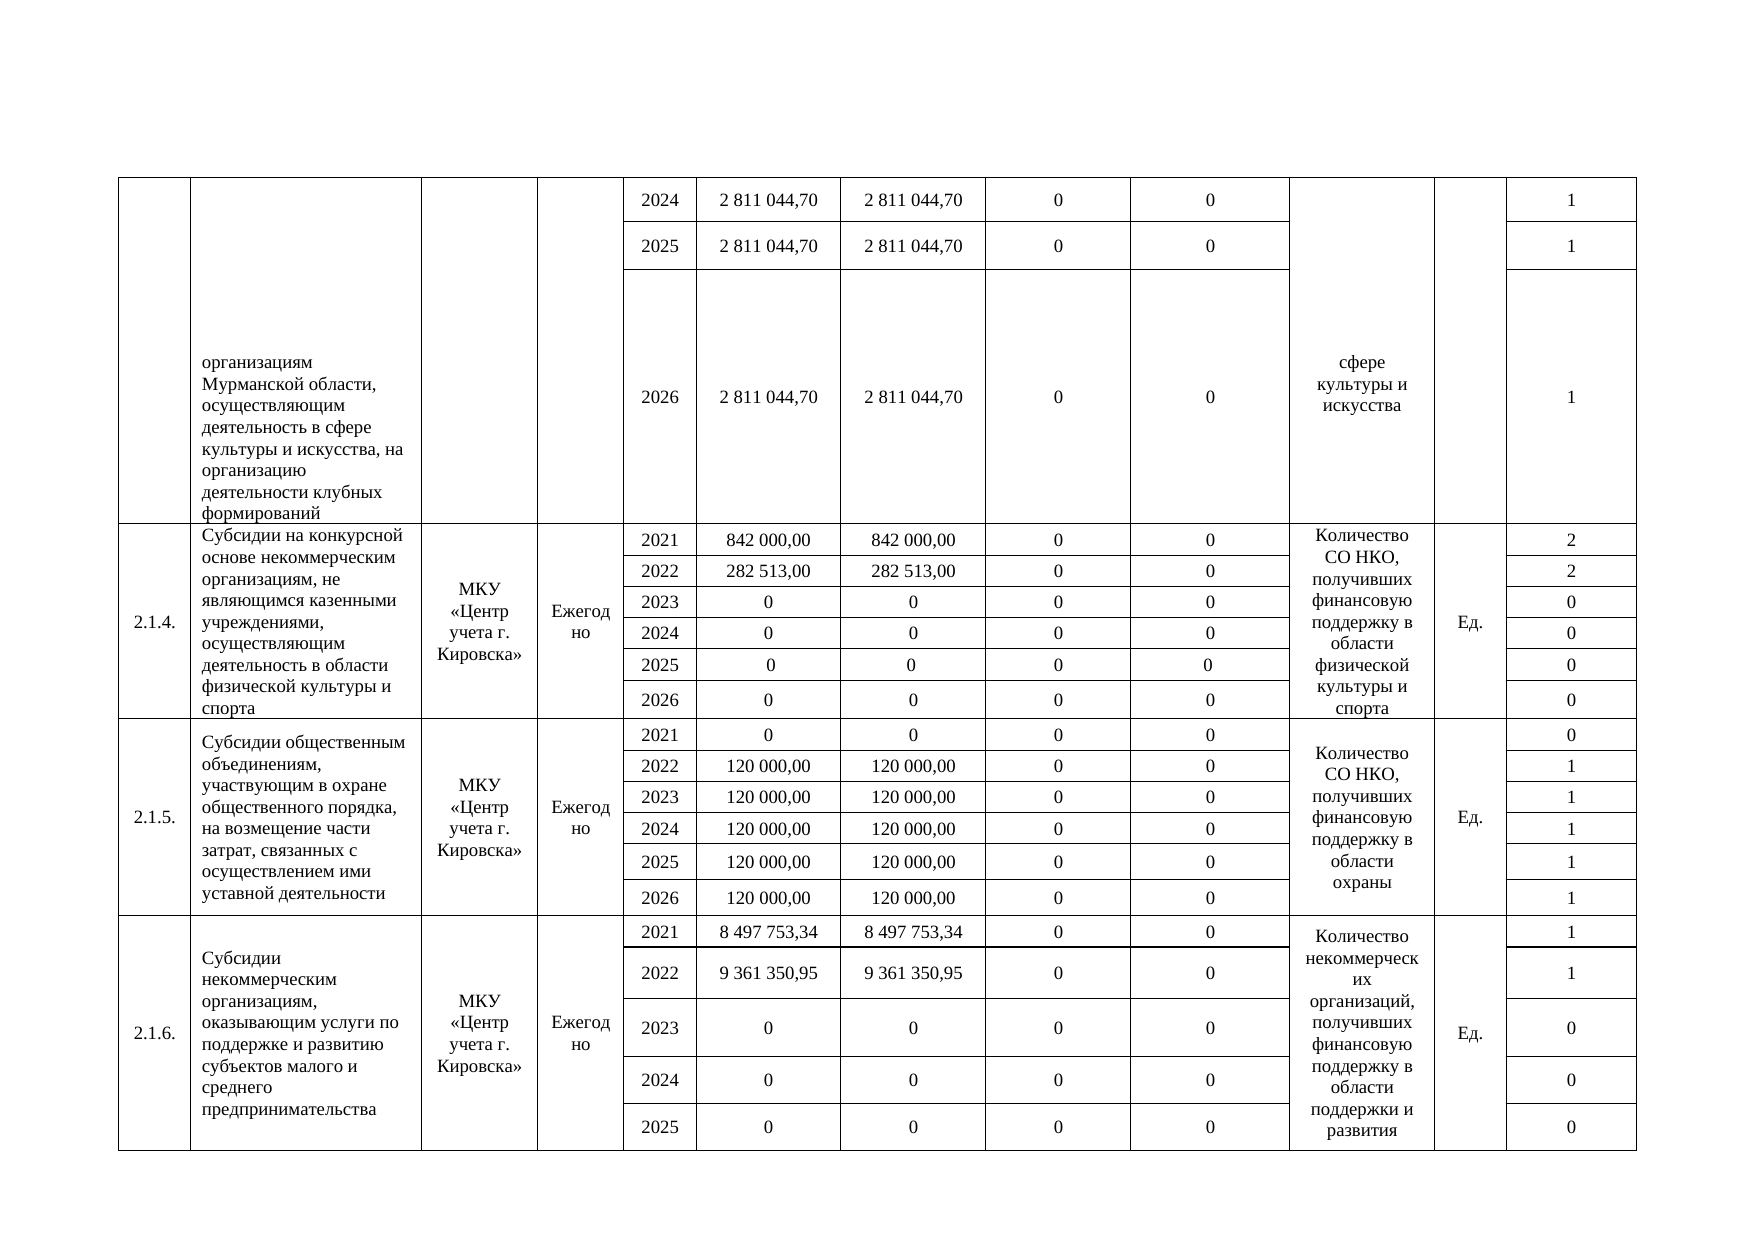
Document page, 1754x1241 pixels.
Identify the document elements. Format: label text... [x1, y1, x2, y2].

table_cell 0 [1507, 587, 1636, 617]
table_cell 9 361 350,95 [841, 948, 985, 998]
table_cell 0 [986, 1057, 1130, 1103]
table_cell 0 [1131, 1057, 1289, 1103]
table_cell 2021 [624, 524, 696, 554]
table_cell МКУ «Центр учета г. Кировска» [422, 524, 537, 718]
table_cell 2.1.6. [119, 916, 190, 1149]
table_cell 0 [1131, 556, 1289, 586]
table_cell 0 [1131, 782, 1289, 812]
table_cell 2026 [624, 681, 696, 718]
table_cell 120 000,00 [841, 880, 985, 915]
table_cell 2 811 044,70 [697, 178, 840, 221]
table_cell 0 [1131, 916, 1289, 946]
table_cell 2 811 044,70 [697, 270, 840, 523]
table_cell 120 000,00 [841, 782, 985, 812]
table_cell Ежегодно [538, 719, 623, 915]
table_cell 0 [986, 782, 1130, 812]
table_cell 0 [841, 1057, 985, 1103]
table_cell Количество СО НКО, получивших финансовую поддержку в области охраны [1290, 719, 1434, 915]
table_cell 120 000,00 [841, 751, 985, 781]
table_cell 0 [986, 681, 1130, 718]
table_cell 0 [1131, 270, 1289, 523]
table_cell 0 [1131, 681, 1289, 718]
table_cell 0 [1507, 649, 1636, 679]
table_cell 2 [1507, 524, 1636, 554]
table_cell 8 497 753,34 [697, 916, 840, 946]
table_cell 120 000,00 [697, 813, 840, 843]
table_cell 1 [1507, 880, 1636, 915]
table_cell 2026 [624, 880, 696, 915]
table_cell 0 [1131, 999, 1289, 1056]
table_cell 0 [1507, 719, 1636, 749]
table_cell 2 811 044,70 [697, 222, 840, 269]
table_cell 0 [1507, 618, 1636, 648]
table_cell Ед. [1435, 916, 1506, 1149]
table_cell 120 000,00 [697, 844, 840, 879]
table_cell Ед. [1435, 719, 1506, 915]
table_cell 0 [1131, 751, 1289, 781]
table_cell 120 000,00 [841, 813, 985, 843]
table_cell 1 [1507, 916, 1636, 946]
table_cell 0 [986, 719, 1130, 749]
table_cell 2 811 044,70 [841, 222, 985, 269]
table_cell 120 000,00 [697, 751, 840, 781]
table_cell 0 [697, 649, 840, 679]
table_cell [1290, 916, 1434, 1149]
table_cell 2023 [624, 999, 696, 1056]
table_cell 2024 [624, 178, 696, 221]
table_cell 0 [1507, 681, 1636, 718]
table_cell Субсидии на конкурсной основе некоммерческим организациям, не являющимся казенными учреждениями, осуществляющим деятельность в области физической культуры и спорта [191, 524, 421, 718]
table_cell 0 [986, 270, 1130, 523]
table_cell 0 [841, 719, 985, 749]
table_cell 2.1.4. [119, 524, 190, 718]
table_cell Количество СО НКО, получивших финансовую поддержку в области физической культуры и спорта [1290, 524, 1434, 718]
table_cell 2021 [624, 719, 696, 749]
table_cell 0 [1131, 222, 1289, 269]
table_cell 2025 [624, 1104, 696, 1149]
table_cell 0 [697, 719, 840, 749]
table_cell 0 [986, 178, 1130, 221]
table_cell 0 [986, 649, 1130, 679]
table_cell 2023 [624, 587, 696, 617]
table_cell 2 [1507, 556, 1636, 586]
table_cell 2025 [624, 222, 696, 269]
table_cell 0 [1131, 618, 1289, 648]
table_cell 0 [1507, 999, 1636, 1056]
table_cell 2022 [624, 948, 696, 998]
table_cell 0 [1131, 719, 1289, 749]
table_cell 0 [986, 948, 1130, 998]
table_cell 0 [841, 1104, 985, 1149]
table_cell 0 [986, 618, 1130, 648]
table_cell 0 [986, 587, 1130, 617]
table_cell 0 [1131, 844, 1289, 879]
table_cell 1 [1507, 270, 1636, 523]
table_cell 0 [1131, 524, 1289, 554]
table_cell 120 000,00 [841, 844, 985, 879]
table_cell МКУ «Центр учета г. Кировска» [422, 916, 537, 1149]
table_cell 1 [1507, 948, 1636, 998]
table_cell 0 [841, 649, 985, 679]
table_cell 2022 [624, 751, 696, 781]
table_cell 0 [1507, 1104, 1636, 1149]
table_cell Ед. [1435, 524, 1506, 718]
table_cell 0 [986, 524, 1130, 554]
table_cell 1 [1507, 782, 1636, 812]
table_cell 2 811 044,70 [841, 178, 985, 221]
table_cell 0 [1507, 1057, 1636, 1103]
table_cell 0 [1131, 587, 1289, 617]
table_cell 0 [841, 999, 985, 1056]
table_cell 1 [1507, 751, 1636, 781]
table_cell 0 [697, 999, 840, 1056]
table_cell 120 000,00 [697, 880, 840, 915]
table_cell 9 361 350,95 [697, 948, 840, 998]
table_cell 2024 [624, 1057, 696, 1103]
table_cell 2 811 044,70 [841, 270, 985, 523]
table_cell 0 [1131, 880, 1289, 915]
table_cell 1 [1507, 813, 1636, 843]
table_cell Ежегодно [538, 524, 623, 718]
table_cell Субсидии общественным объединениям, участвующим в охране общественного порядка, на возмещение части затрат, связанных с осуществлением ими уставной деятельности [191, 719, 421, 915]
table_cell 2023 [624, 782, 696, 812]
table_cell 0 [1131, 813, 1289, 843]
table_cell 120 000,00 [697, 782, 840, 812]
table_cell 0 [986, 556, 1130, 586]
table_cell Субсидии некоммерческим организациям, оказывающим услуги по поддержке и развитию субъектов малого и среднего предпринимательства [191, 916, 421, 1149]
table_cell 8 497 753,34 [841, 916, 985, 946]
table_cell 0 [986, 916, 1130, 946]
table_cell 2.1.5. [119, 719, 190, 915]
table_cell 282 513,00 [841, 556, 985, 586]
table_cell 2021 [624, 916, 696, 946]
table_cell 0 [841, 681, 985, 718]
table_cell 0 [986, 751, 1130, 781]
table_cell 1 [1507, 844, 1636, 879]
table_cell 0 [697, 681, 840, 718]
table_cell 842 000,00 [697, 524, 840, 554]
table_cell 0 [986, 999, 1130, 1056]
table_cell 2024 [624, 813, 696, 843]
table_cell 0 [841, 618, 985, 648]
table_cell 2026 [624, 270, 696, 523]
table_cell 0 [986, 1104, 1130, 1149]
table_cell 1 [1507, 222, 1636, 269]
table_cell 0 [697, 587, 840, 617]
table_cell 0 [986, 222, 1130, 269]
table_cell 2025 [624, 649, 696, 679]
table_cell 2024 [624, 618, 696, 648]
table_cell 0 [697, 1057, 840, 1103]
table_cell 0 [697, 1104, 840, 1149]
table_cell 842 000,00 [841, 524, 985, 554]
table_cell 0 [986, 880, 1130, 915]
table_cell 0 [986, 813, 1130, 843]
table_cell 0 [986, 844, 1130, 879]
table_cell 0 [1131, 178, 1289, 221]
table_cell 0 [841, 587, 985, 617]
table_cell 2025 [624, 844, 696, 879]
table_cell 0 [1131, 1104, 1289, 1149]
table_cell Ежегодно [538, 916, 623, 1149]
table_cell МКУ «Центр учета г. Кировска» [422, 719, 537, 915]
table_cell 0 [1131, 948, 1289, 998]
table_cell 2022 [624, 556, 696, 586]
table_cell 282 513,00 [697, 556, 840, 586]
table_cell 0 [697, 618, 840, 648]
table_cell 0 [1131, 649, 1289, 679]
table_cell 1 [1507, 178, 1636, 221]
